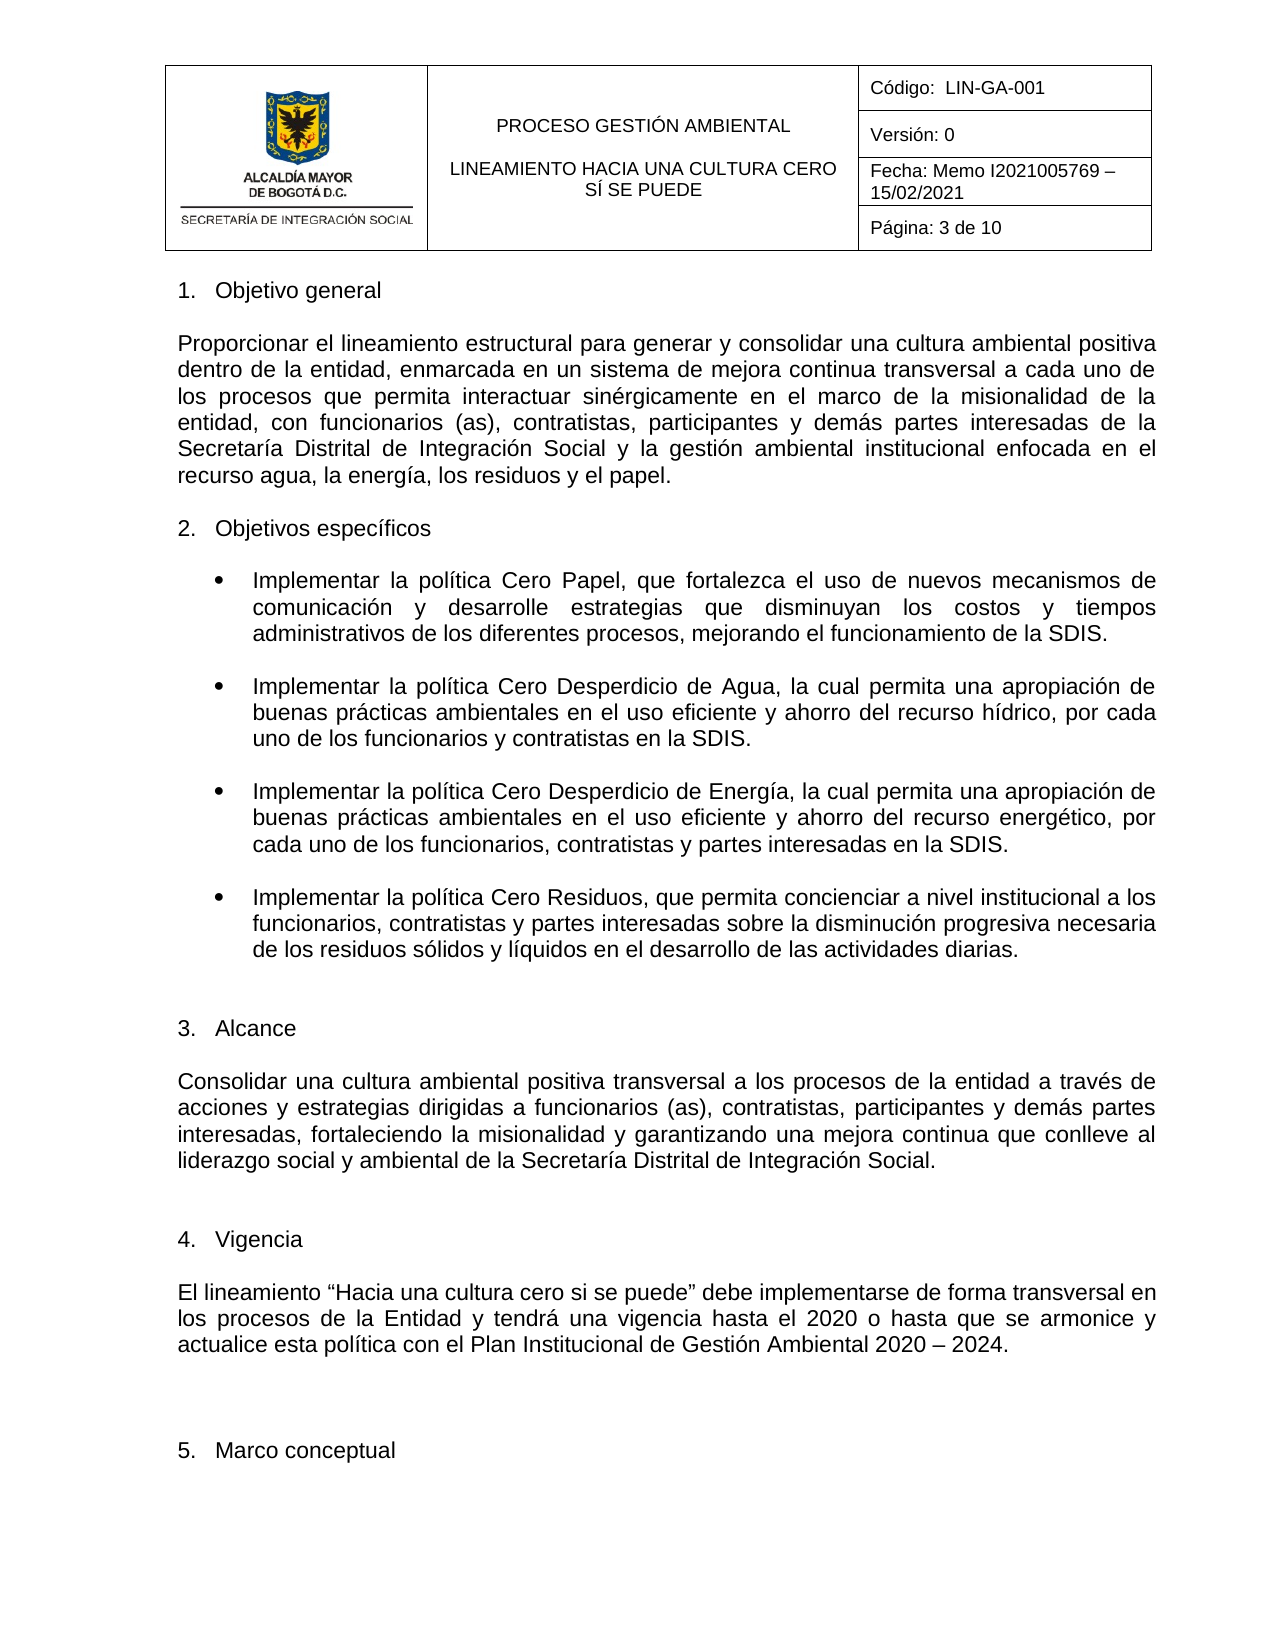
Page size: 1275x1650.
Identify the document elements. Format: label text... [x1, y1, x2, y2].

subtitle Vigencia [177, 1226, 1157, 1252]
text Consolidar una cultura ambiental positiva transversal a los procesos de la entidad a través de acciones y estrategias dirigidas a funcionarios (as), contratistas, participantes y demás partes interesadas, fortaleciendo la misionalidad y garantizando una mejora continua que conlleve al liderazgo social y ambiental de la Secretaría Distrital de Integración Social. [177, 1068, 1157, 1173]
text Proporcionar el lineamiento estructural para generar y consolidar una cultura ambiental positiva dentro de la entidad, enmarcada en un sistema de mejora continua transversal a cada uno de los procesos que permita interactuar sinérgicamente en el marco de la misionalidad de la entidad, con funcionarios (as), contratistas, participantes y demás partes interesadas de la Secretaría Distrital de Integración Social y la gestión ambiental institucional enfocada en el recurso agua, la energía, los residuos y el papel. [177, 330, 1157, 488]
list Implementar la política Cero Residuos, que permita concienciar a nivel institucional a los funcionarios, contratistas y partes interesadas sobre la disminución progresiva necesaria de los residuos sólidos y líquidos en el desarrollo de las actividades diarias. [215, 883, 1157, 962]
list Implementar la política Cero Desperdicio de Energía, la cual permita una apropiación de buenas prácticas ambientales en el uso eficiente y ahorro del recurso energético, por cada uno de los funcionarios, contratistas y partes interesadas en la SDIS. [215, 778, 1157, 857]
subtitle Objetivos específicos [177, 514, 1157, 541]
text El lineamiento “Hacia una cultura cero si se puede” debe implementarse de forma transversal en los procesos de la Entidad y tendrá una vigencia hasta el 2020 o hasta que se armonice y actualice esta política con el Plan Institucional de Gestión Ambiental 2020 – 2024. [177, 1279, 1157, 1358]
list Implementar la política Cero Desperdicio de Agua, la cual permita una apropiación de buenas prácticas ambientales en el uso eficiente y ahorro del recurso hídrico, por cada uno de los funcionarios y contratistas en la SDIS. [215, 673, 1157, 752]
picture [180, 91, 413, 224]
subtitle Marco conceptual [177, 1437, 1157, 1463]
list Implementar la política Cero Papel, que fortalezca el uso de nuevos mecanismos de comunicación y desarrolle estrategias que disminuyan los costos y tiempos administrativos de los diferentes procesos, mejorando el funcionamiento de la SDIS. [215, 567, 1157, 646]
subtitle Objetivo general [177, 277, 1157, 304]
subtitle Alcance [177, 1015, 1157, 1042]
